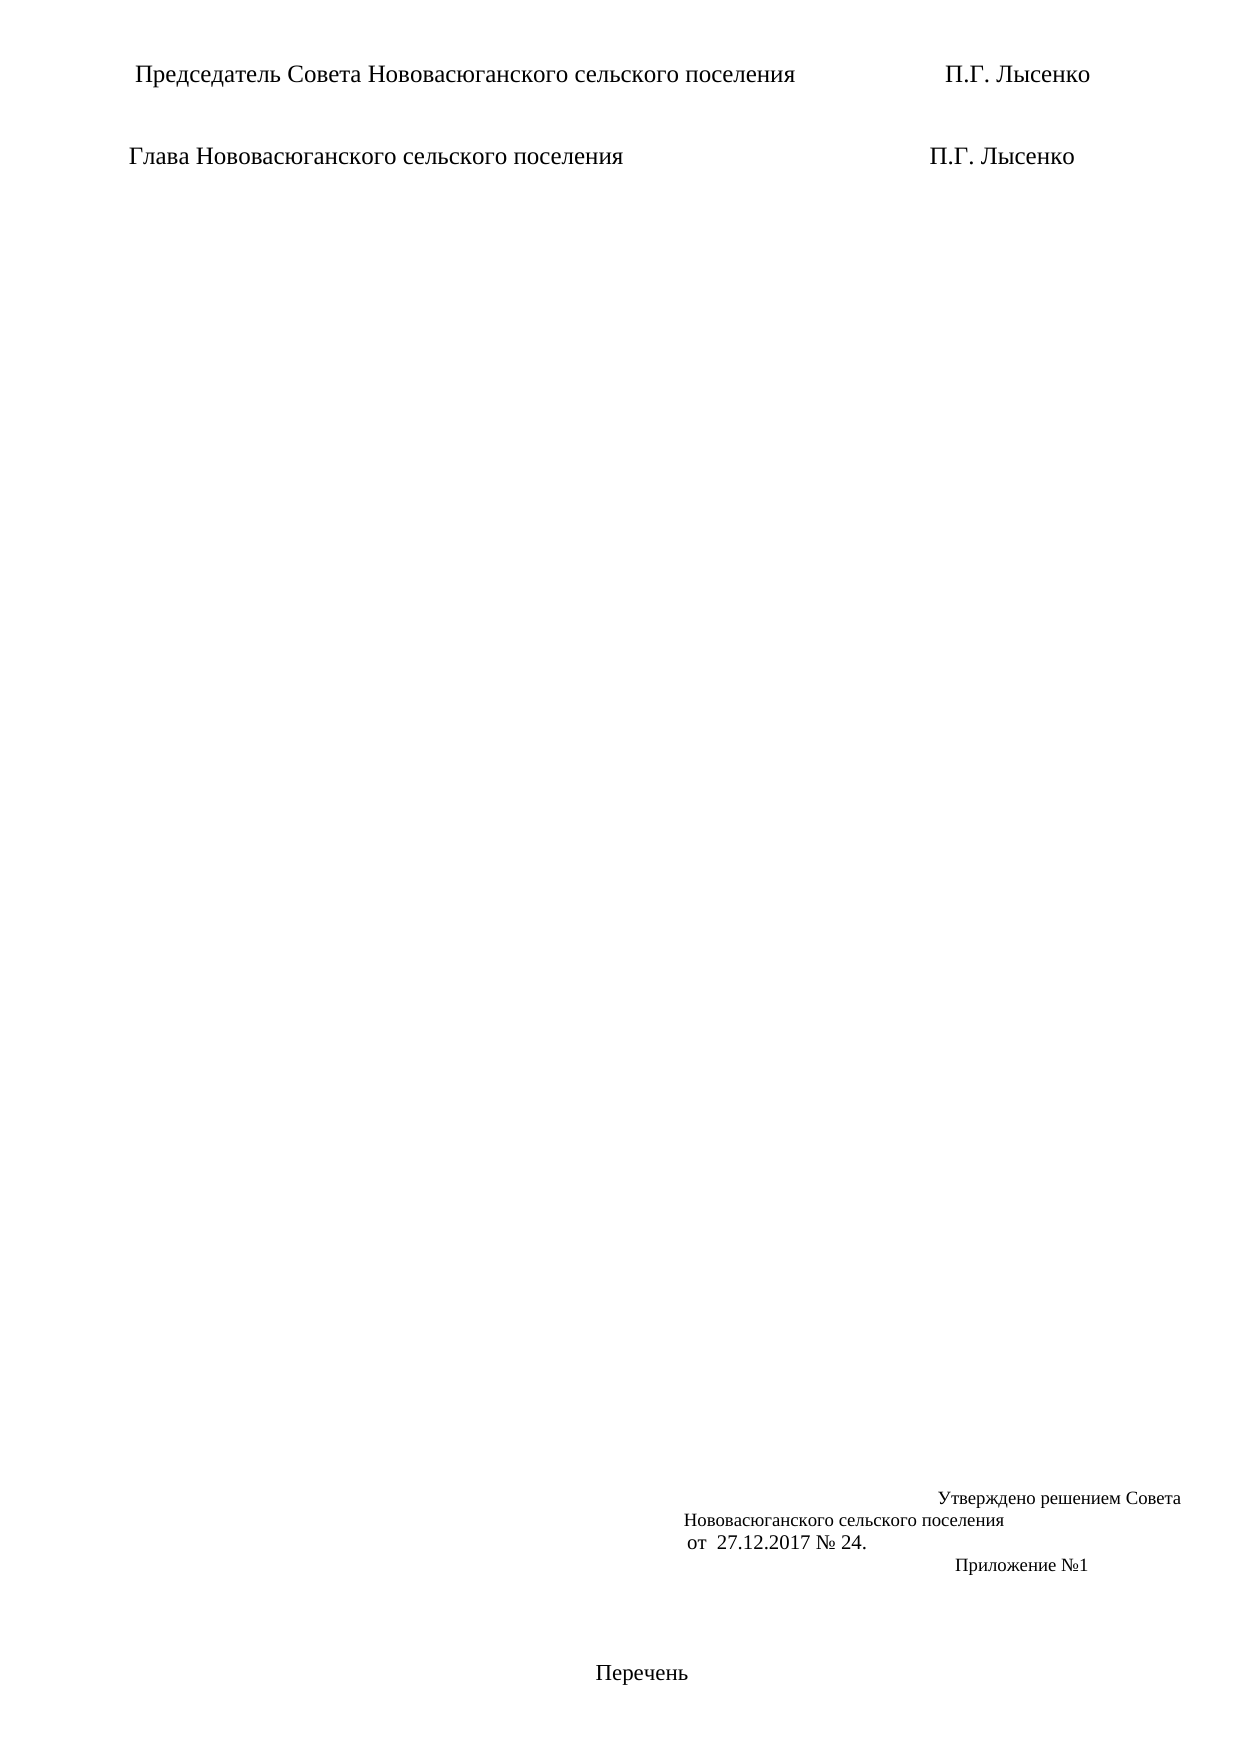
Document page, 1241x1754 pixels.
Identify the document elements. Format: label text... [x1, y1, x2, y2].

title Приложение №1 [103, 1554, 1181, 1576]
text Перечень [103, 1655, 1180, 1687]
text Глава Нововасюганского сельского поселения П.Г. Лысенко [103, 141, 1181, 169]
title Утверждено решением Совета [103, 1487, 1181, 1509]
text Председатель Совета Нововасюганского сельского поселения П.Г. Лысенко [103, 59, 1181, 88]
title Нововасюганского сельского поселения [103, 1509, 1181, 1530]
title от 27.12.2017 № 24. [103, 1530, 1181, 1554]
